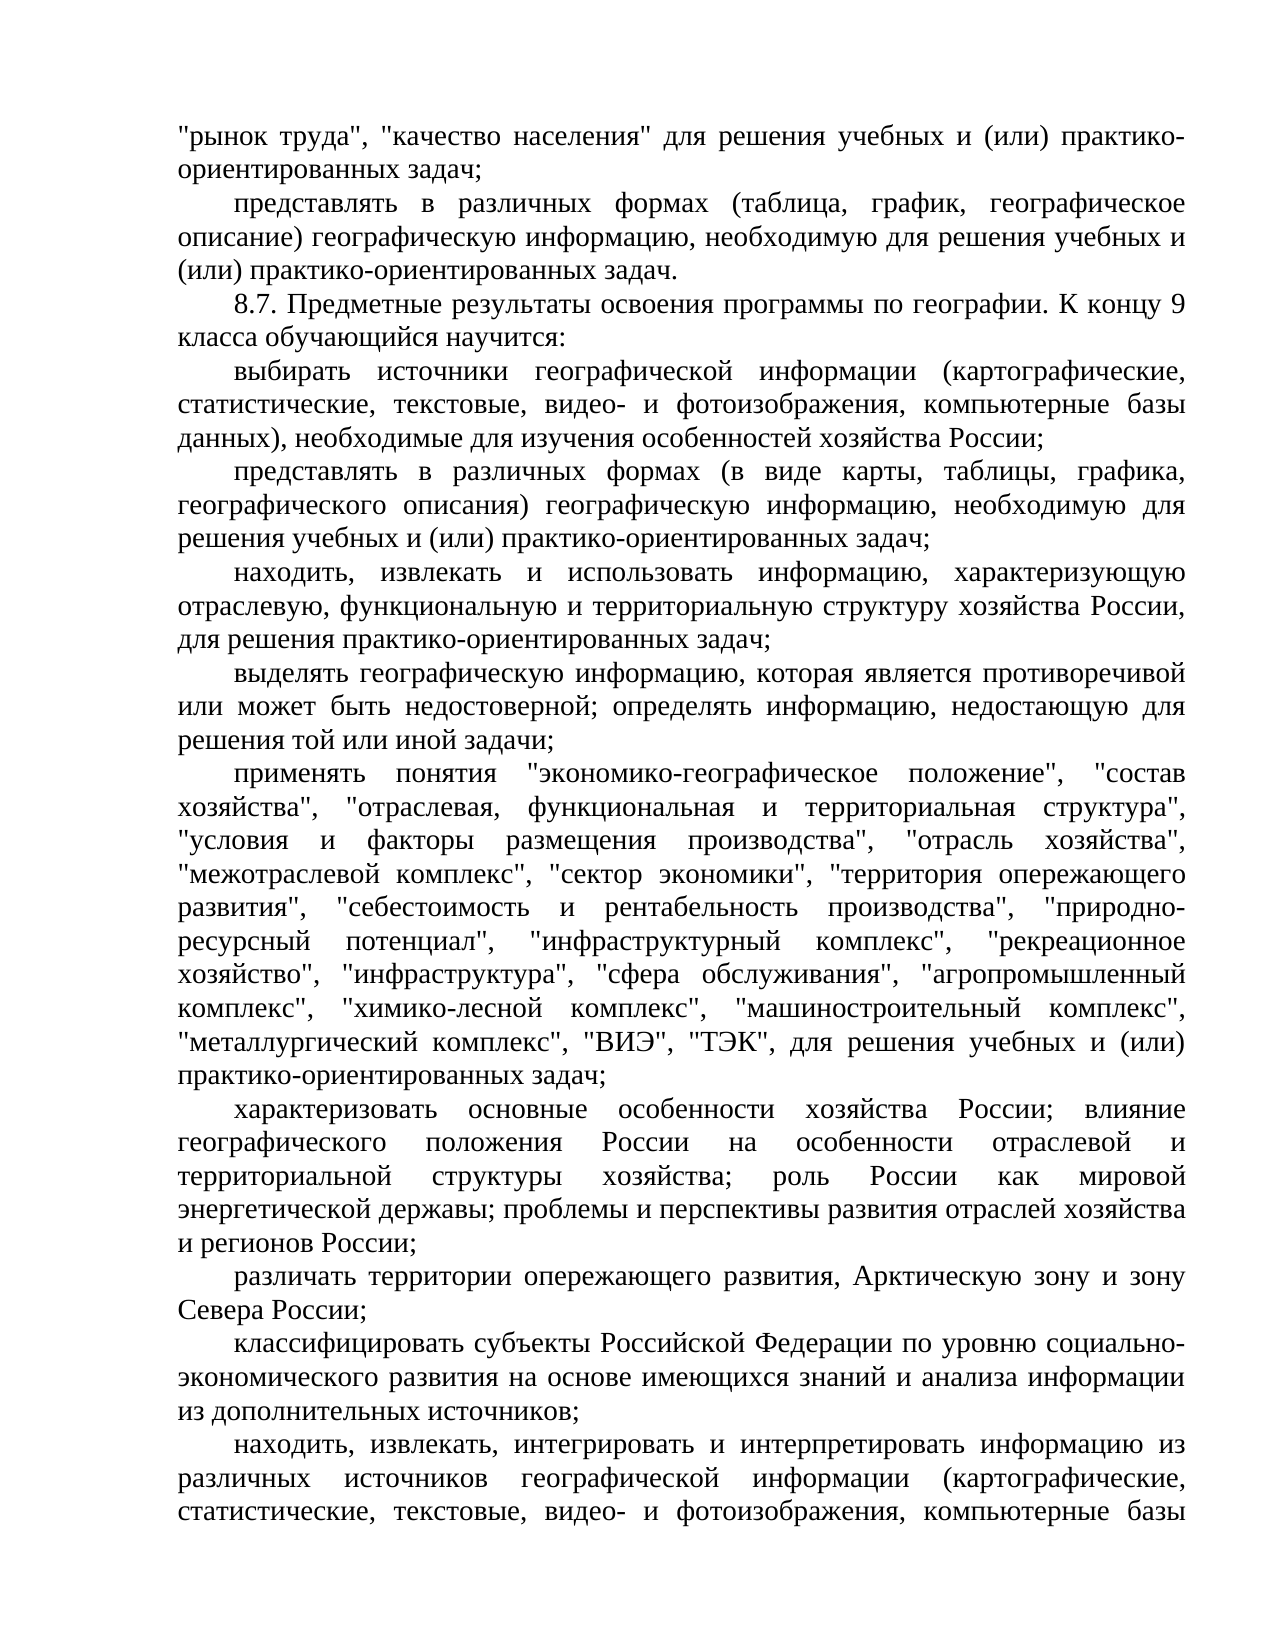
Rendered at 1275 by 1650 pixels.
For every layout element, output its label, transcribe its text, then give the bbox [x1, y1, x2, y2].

text различать территории опережающего развития, Арктическую зону и зону Севера России; [177, 1258, 1186, 1326]
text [177, 118, 1186, 185]
text выбирать источники географической информации (картографические, статистические, текстовые, видео- и фотоизображения, компьютерные базы данных), необходимые для изучения особенностей хозяйства России; [177, 353, 1186, 453]
text выделять географическую информацию, которая является противоречивой или может быть недостоверной; определять информацию, недостающую для решения той или иной задачи; [177, 655, 1186, 755]
text применять понятия "экономико-географическое положение", "состав хозяйства", "отраслевая, функциональная и территориальная структура", "условия и факторы размещения производства", "отрасль хозяйства", "межотраслевой комплекс", "сектор экономики", "территория опережающего развития", "себестоимость и рентабельность производства", "природно-ресурсный потенциал", "инфраструктурный комплекс", "рекреационное хозяйство", "инфраструктура", "сфера обслуживания", "агропромышленный комплекс", "химико-лесной комплекс", "машиностроительный комплекс", "металлургический комплекс", "ВИЭ", "ТЭК", для решения учебных и (или) практико-ориентированных задач; [177, 755, 1186, 1091]
text характеризовать основные особенности хозяйства России; влияние географического положения России на особенности отраслевой и территориальной структуры хозяйства; роль России как мировой энергетической державы; проблемы и перспективы развития отраслей хозяйства и регионов России; [177, 1091, 1186, 1258]
text представлять в различных формах (таблица, график, географическое описание) географическую информацию, необходимую для решения учебных и (или) практико-ориентированных задач. [177, 185, 1186, 286]
text классифицировать субъекты Российской Федерации по уровню социально-экономического развития на основе имеющихся знаний и анализа информации из дополнительных источников; [177, 1326, 1186, 1426]
text 8.7. Предметные результаты освоения программы по географии. К концу 9 класса обучающийся научится: [177, 286, 1186, 353]
text находить, извлекать и использовать информацию, характеризующую отраслевую, функциональную и территориальную структуру хозяйства России, для решения практико-ориентированных задач; [177, 554, 1186, 655]
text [177, 1426, 1186, 1527]
text представлять в различных формах (в виде карты, таблицы, графика, географического описания) географическую информацию, необходимую для решения учебных и (или) практико-ориентированных задач; [177, 453, 1186, 554]
